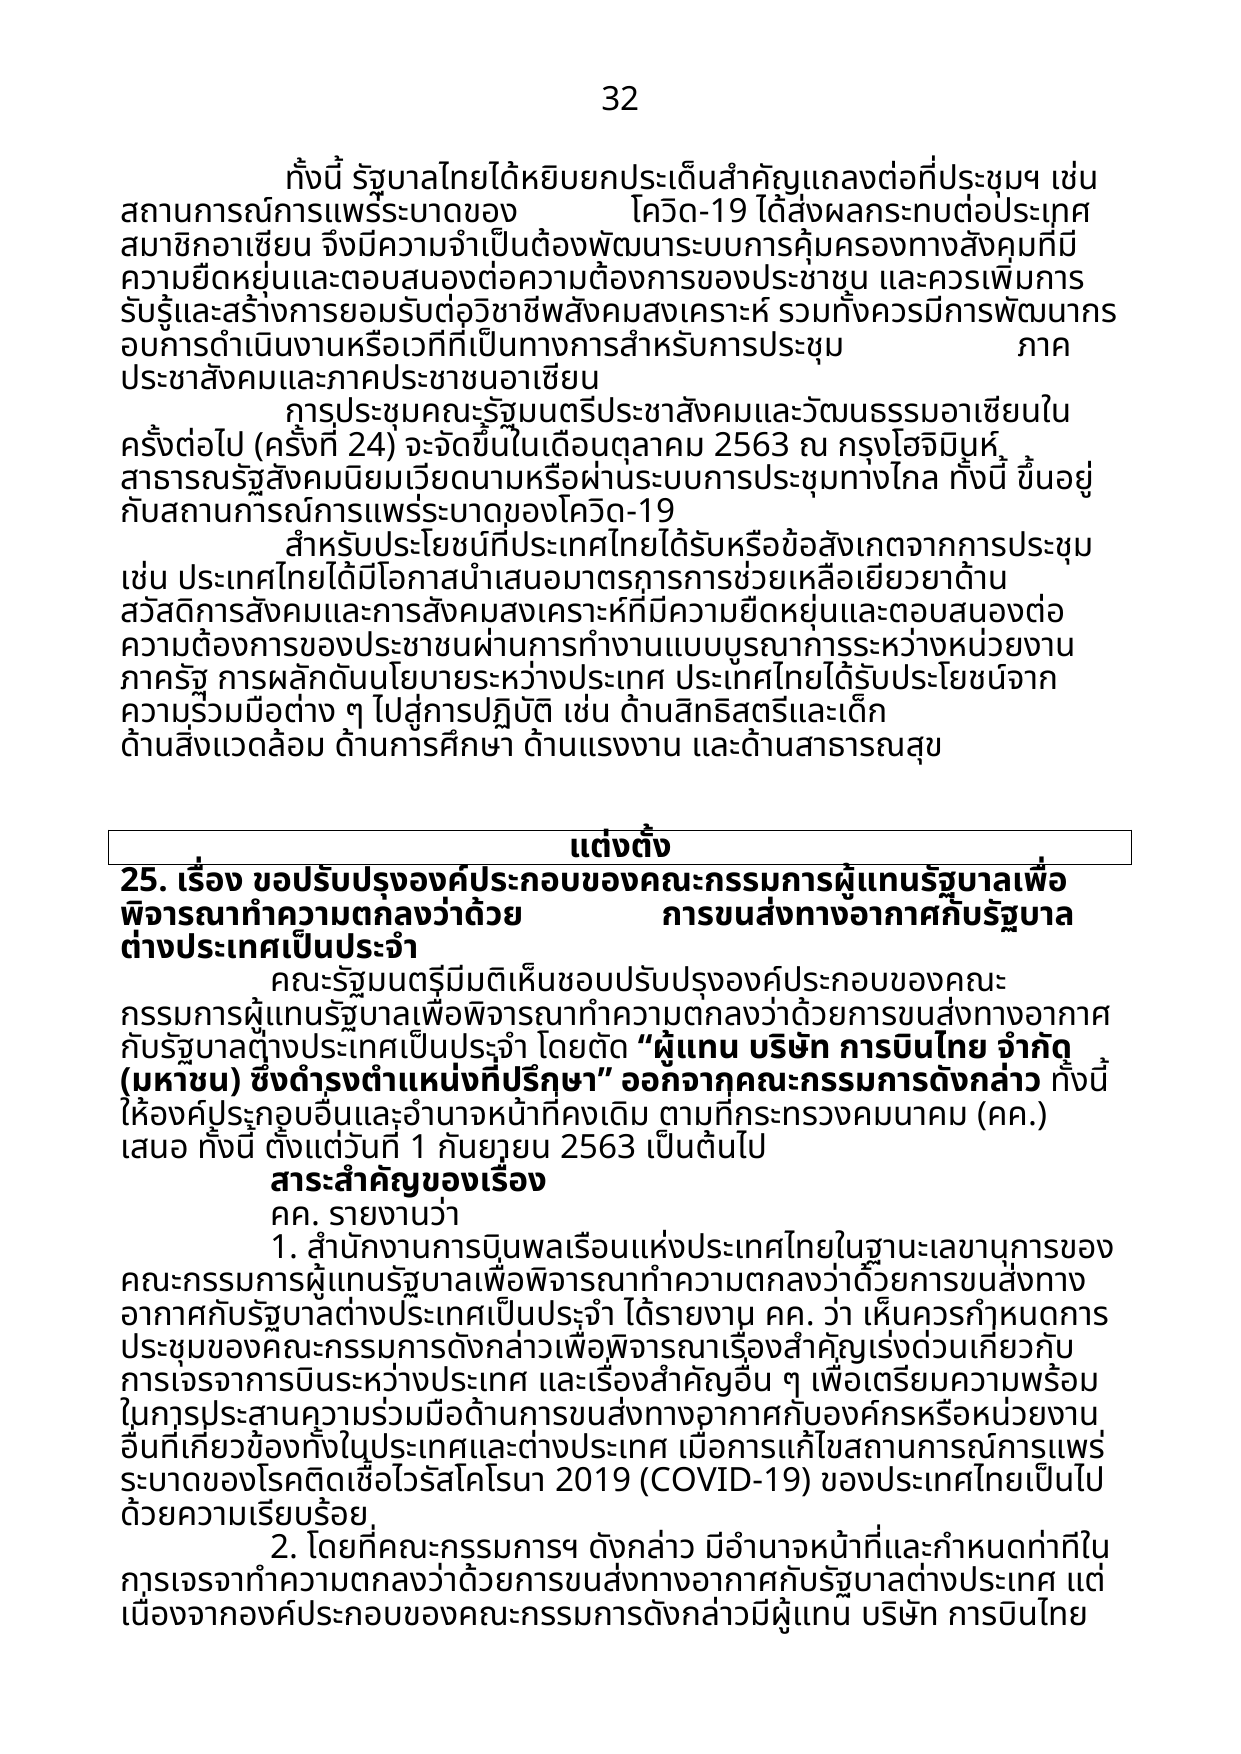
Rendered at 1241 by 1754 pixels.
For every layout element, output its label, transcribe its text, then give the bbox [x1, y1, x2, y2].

text ทั้งนี้ รัฐบาลไทยได้หยิบยกประเด็นสำคัญแถลงต่อที่ประชุมฯ เช่น สถานการณ์การแพร่ระบาดของ โควิด-19 ได้ส่งผลกระทบต่อประเทศสมาชิกอาเซียน จึงมีความจำเป็นต้องพัฒนาระบบการคุ้มครองทางสังคมที่มีความยืดหยุ่นและตอบสนองต่อความต้องการของประชาชน และควรเพิ่มการรับรู้และสร้างการยอมรับต่อวิชาชีพสังคมสงเคราะห์ รวมทั้งควรมีการพัฒนากรอบการดำเนินงานหรือเวทีที่เป็นทางการสำหรับการประชุม ภาคประชาสังคมและภาคประชาชนอาเซียน [120, 163, 1120, 396]
text สำหรับประโยชน์ที่ประเทศไทยได้รับหรือข้อสังเกตจากการประชุม เช่น ประเทศไทยได้มีโอกาสนำเสนอมาตรการการช่วยเหลือเยียวยาด้านสวัสดิการสังคมและการสังคมสงเคราะห์ที่มีความยืดหยุ่นและตอบสนองต่อความต้องการของประชาชนผ่านการทำงานแบบบูรณาการระหว่างหน่วยงานภาครัฐ การผลักดันนโยบายระหว่างประเทศ ประเทศไทยได้รับประโยชน์จากความร่วมมือต่าง ๆ ไปสู่การปฏิบัติ เช่น ด้านสิทธิสตรีและเด็ก ด้านสิ่งแวดล้อม ด้านการศึกษา ด้านแรงงาน และด้านสาธารณสุข [120, 529, 1120, 763]
text การประชุมคณะรัฐมนตรีประชาสังคมและวัฒนธรรมอาเซียนในครั้งต่อไป (ครั้งที่ 24) จะจัดขึ้นในเดือนตุลาคม 2563 ณ กรุงโฮจิมินห์ สาธารณรัฐสังคมนิยมเวียดนามหรือผ่านระบบการประชุมทางไกล ทั้งนี้ ขึ้นอยู่กับสถานการณ์การแพร่ระบาดของโควิด-19 [120, 396, 1120, 529]
text สาระสำคัญของเรื่อง [120, 1165, 1120, 1198]
text 25. เรื่อง ขอปรับปรุงองค์ประกอบของคณะกรรมการผู้แทนรัฐบาลเพื่อพิจารณาทำความตกลงว่าด้วย การขนส่งทางอากาศกับรัฐบาลต่างประเทศเป็นประจำ [120, 865, 1120, 965]
table_header แต่งตั้ง [109, 831, 1131, 864]
text คค. รายงานว่า [120, 1198, 1120, 1232]
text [120, 1532, 1120, 1632]
text คณะรัฐมนตรีมีมติเห็นชอบปรับปรุงองค์ประกอบของคณะกรรมการผู้แทนรัฐบาลเพื่อพิจารณาทำความตกลงว่าด้วยการขนส่งทางอากาศกับรัฐบาลต่างประเทศเป็นประจำ โดยตัด “ผู้แทน บริษัท การบินไทย จำกัด (มหาชน) ซึ่งดำรงตำแหน่งที่ปรึกษา” ออกจากคณะกรรมการดังกล่าว ทั้งนี้ ให้องค์ประกอบอื่นและอำนาจหน้าที่คงเดิม ตามที่กระทรวงคมนาคม (คค.) เสนอ ทั้งนี้ ตั้งแต่วันที่ 1 กันยายน 2563 เป็นต้นไป [120, 965, 1120, 1165]
text 1. สำนักงานการบินพลเรือนแห่งประเทศไทยในฐานะเลขานุการของคณะกรรมการผู้แทนรัฐบาลเพื่อพิจารณาทำความตกลงว่าด้วยการขนส่งทางอากาศกับรัฐบาลต่างประเทศเป็นประจำ ได้รายงาน คค. ว่า เห็นควรกำหนดการประชุมของคณะกรรมการดังกล่าวเพื่อพิจารณาเรื่องสำคัญเร่งด่วนเกี่ยวกับการเจรจาการบินระหว่างประเทศ และเรื่องสำคัญอื่น ๆ เพื่อเตรียมความพร้อมในการประสานความร่วมมือด้านการขนส่งทางอากาศกับองค์กรหรือหน่วยงานอื่นที่เกี่ยวข้องทั้งในประเทศและต่างประเทศ เมื่อการแก้ไขสถานการณ์การแพร่ระบาดของโรคติดเชื้อไวรัสโคโรนา 2019 (COVID-19) ของประเทศไทยเป็นไปด้วยความเรียบร้อย [120, 1232, 1120, 1532]
